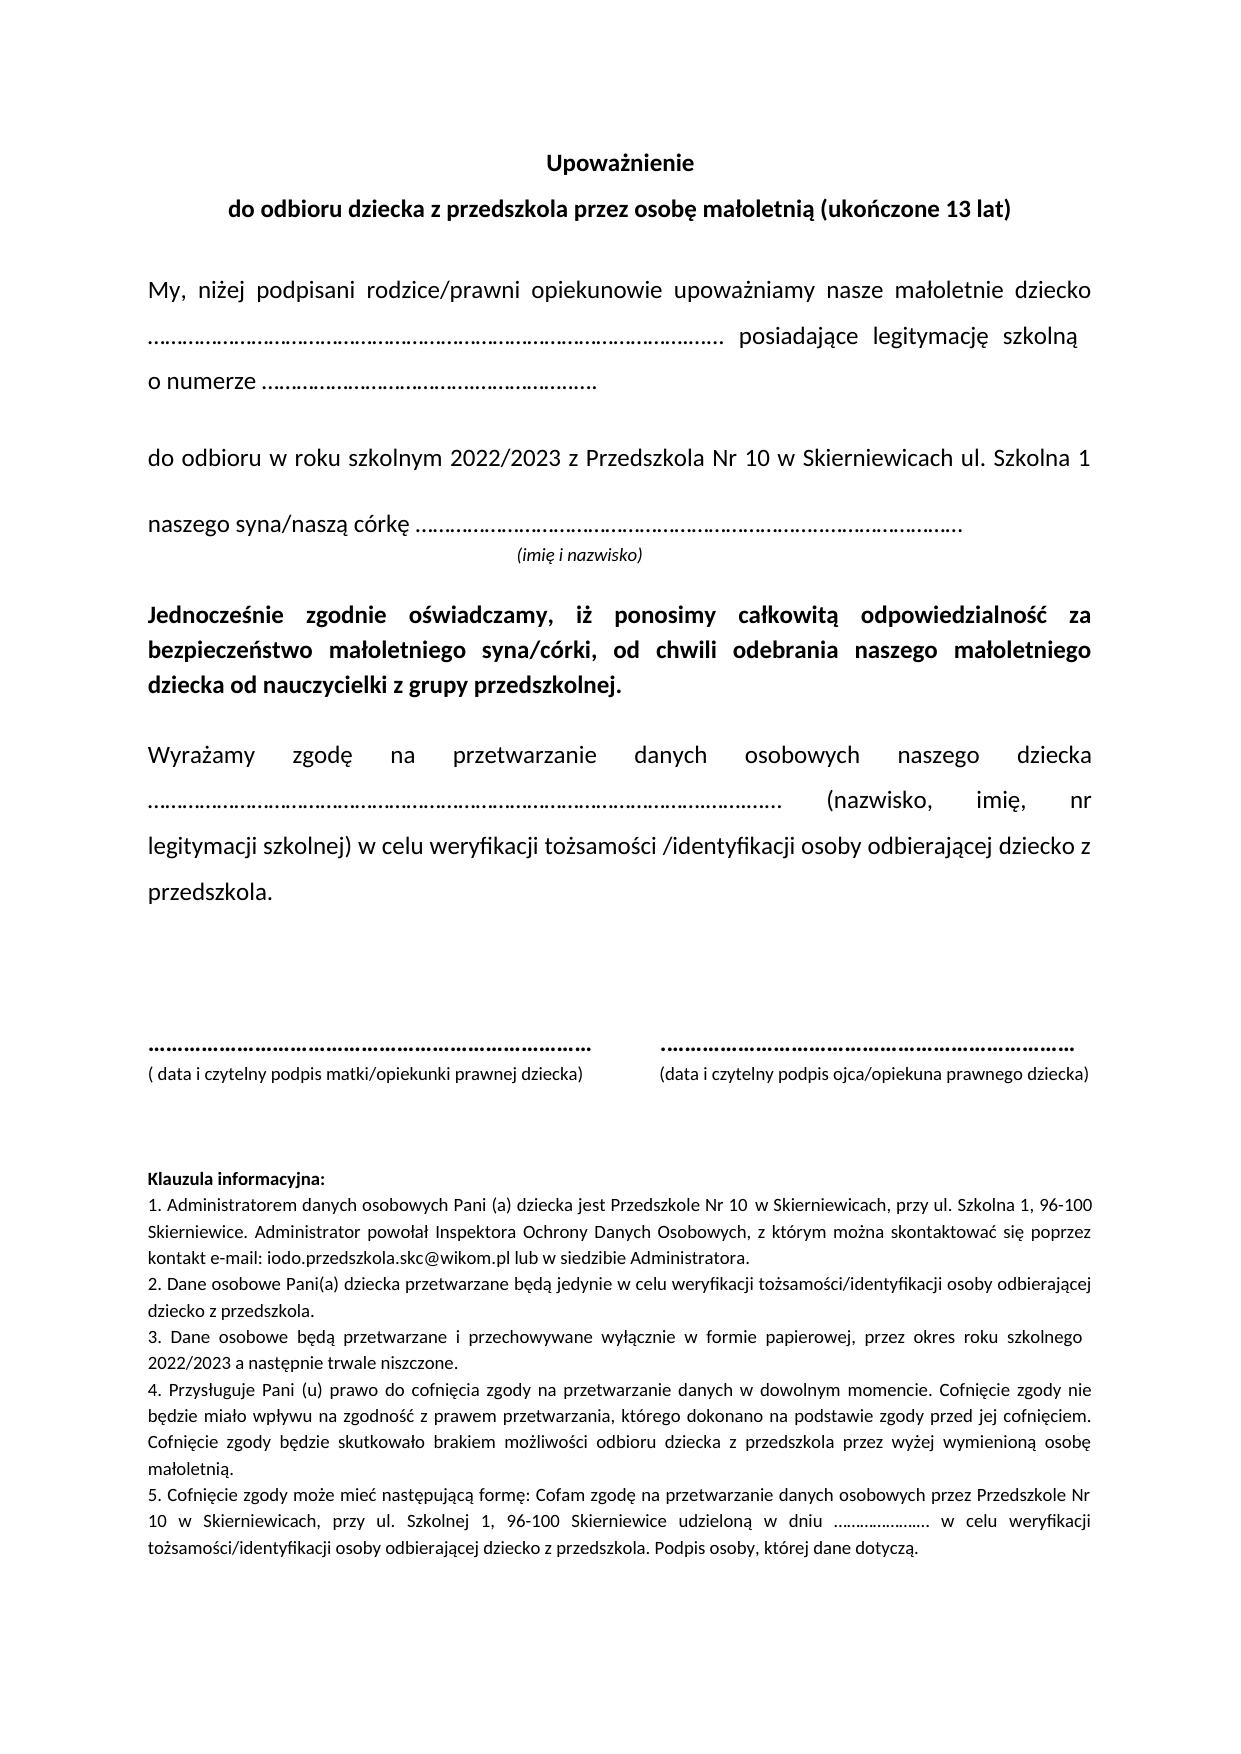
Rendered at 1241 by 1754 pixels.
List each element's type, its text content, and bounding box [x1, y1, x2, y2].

text 3. Dane osobowe będą przetwarzane i przechowywane wyłącznie w formie papierowej, przez okres roku szkolnego 2022/2023 a następnie trwale niszczone. [148, 1325, 1093, 1374]
text Upoważnienie [148, 148, 1093, 178]
text ( data i czytelny podpis matki/opiekunki prawnej dziecka) (data i czytelny podpis ojca/opiekuna prawnego dziecka) [148, 1062, 1093, 1084]
text Jednocześnie zgodnie oświadczamy, iż ponosimy całkowitą odpowiedzialność za bezpieczeństwo małoletniego syna/córki, od chwili odebrania naszego małoletniego dziecka od nauczycielki z grupy przedszkolnej. [148, 599, 1093, 699]
text ………………………………………………………………… .…………………………………………………………… [148, 1027, 1093, 1057]
text naszego syna/naszą córkę ……………………………………………………………..…………………… [148, 509, 1093, 539]
text 1. Administratorem danych osobowych Pani (a) dziecka jest Przedszkole Nr 10 w Skierniewicach, przy ul. Szkolna 1, 96-100 Skierniewice. Administrator powołał Inspektora Ochrony Danych Osobowych, z którym można skontaktować się poprzez kontakt e-mail: iodo.przedszkola.skc@wikom.pl lub w siedzibie Administratora. [148, 1193, 1093, 1269]
text Klauzula informacyjna: [148, 1167, 1093, 1190]
text My, niżej podpisani rodzice/prawni opiekunowie upoważniamy nasze małoletnie dziecko ………………………………………………………………………………….…... posiadające legitymację szkolną o numerze ……………………………….……………..…. [148, 274, 1093, 396]
text 2. Dane osobowe Pani(a) dziecka przetwarzane będą jedynie w celu weryfikacji tożsamości/identyfikacji osoby odbierającej dziecko z przedszkola. [148, 1272, 1093, 1322]
text Wyrażamy zgodę na przetwarzanie danych osobowych naszego dziecka …………………………………………………………………………………….…….…... (nazwisko, imię, nr legitymacji szkolnej) w celu weryfikacji tożsamości /identyfikacji osoby odbierającej dziecko z przedszkola. [148, 739, 1093, 906]
text 5. Cofnięcie zgody może mieć następującą formę: Cofam zgodę na przetwarzanie danych osobowych przez Przedszkole Nr 10 w Skierniewicach, przy ul. Szkolnej 1, 96-100 Skierniewice udzieloną w dniu ……………….… w celu weryfikacji tożsamości/identyfikacji osoby odbierającej dziecko z przedszkola. Podpis osoby, której dane dotyczą. [148, 1483, 1093, 1559]
text 4. Przysługuje Pani (u) prawo do cofnięcia zgody na przetwarzanie danych w dowolnym momencie. Cofnięcie zgody nie będzie miało wpływu na zgodność z prawem przetwarzania, którego dokonano na podstawie zgody przed jej cofnięciem. Cofnięcie zgody będzie skutkowało brakiem możliwości odbioru dziecka z przedszkola przez wyżej wymienioną osobę małoletnią. [148, 1378, 1093, 1480]
text do odbioru w roku szkolnym 2022/2023 z Przedszkola Nr 10 w Skierniewicach ul. Szkolna 1 [148, 442, 1093, 504]
text (imię i nazwisko) [148, 544, 1093, 567]
text do odbioru dziecka z przedszkola przez osobę małoletnią (ukończone 13 lat) [148, 193, 1093, 224]
